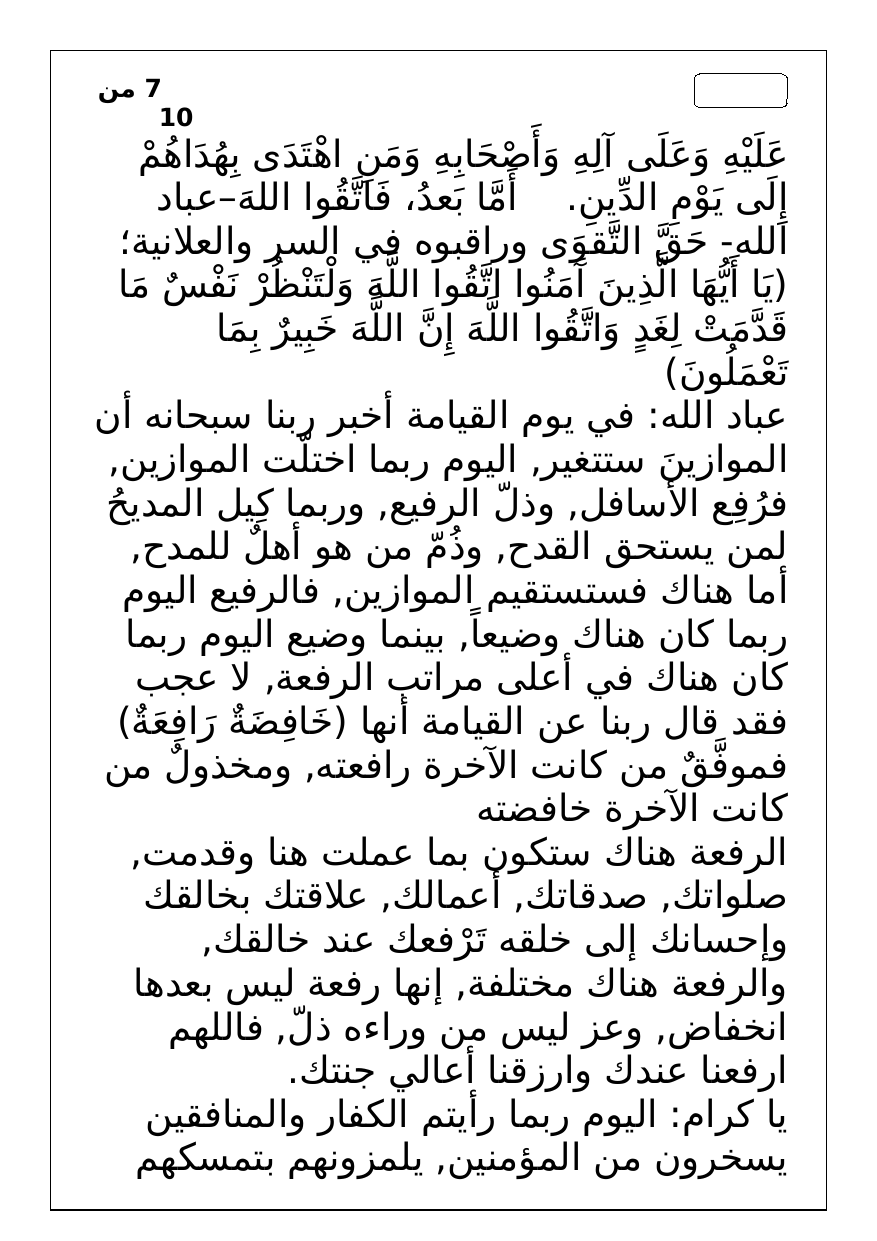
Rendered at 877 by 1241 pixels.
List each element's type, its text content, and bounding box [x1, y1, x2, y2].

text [89, 1092, 788, 1180]
text عباد الله: في يوم القيامة أخبر ربنا سبحانه أن الموازينَ ستتغير, اليوم ربما اختلّت الموازين, فرُفِع الأسافل, وذلّ الرفيع, وربما كِيل المديحُ لمن يستحق القدح, وذُمّ من هو أهلٌ للمدح, أما هناك فستستقيم الموازين, فالرفيع اليوم ربما كان هناك وضيعاً, بينما وضيع اليوم ربما كان هناك في أعلى مراتب الرفعة, لا عجب فقد قال ربنا عن القيامة أنها (خَافِضَةٌ رَافِعَةٌ) فموفَّقٌ من كانت الآخرة رافعته, ومخذولٌ من كانت الآخرة خافضته [89, 394, 788, 831]
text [89, 132, 788, 394]
text الرفعة هناك ستكون بما عملت هنا وقدمت, صلواتك, صدقاتك, أعمالك, علاقتك بخالقك وإحسانك إلى خلقه تَرْفعك عند خالقك, والرفعة هناك مختلفة, إنها رفعة ليس بعدها انخفاض, وعز ليس من وراءه ذلّ, فاللهم ارفعنا عندك وارزقنا أعالي جنتك. [89, 831, 788, 1092]
